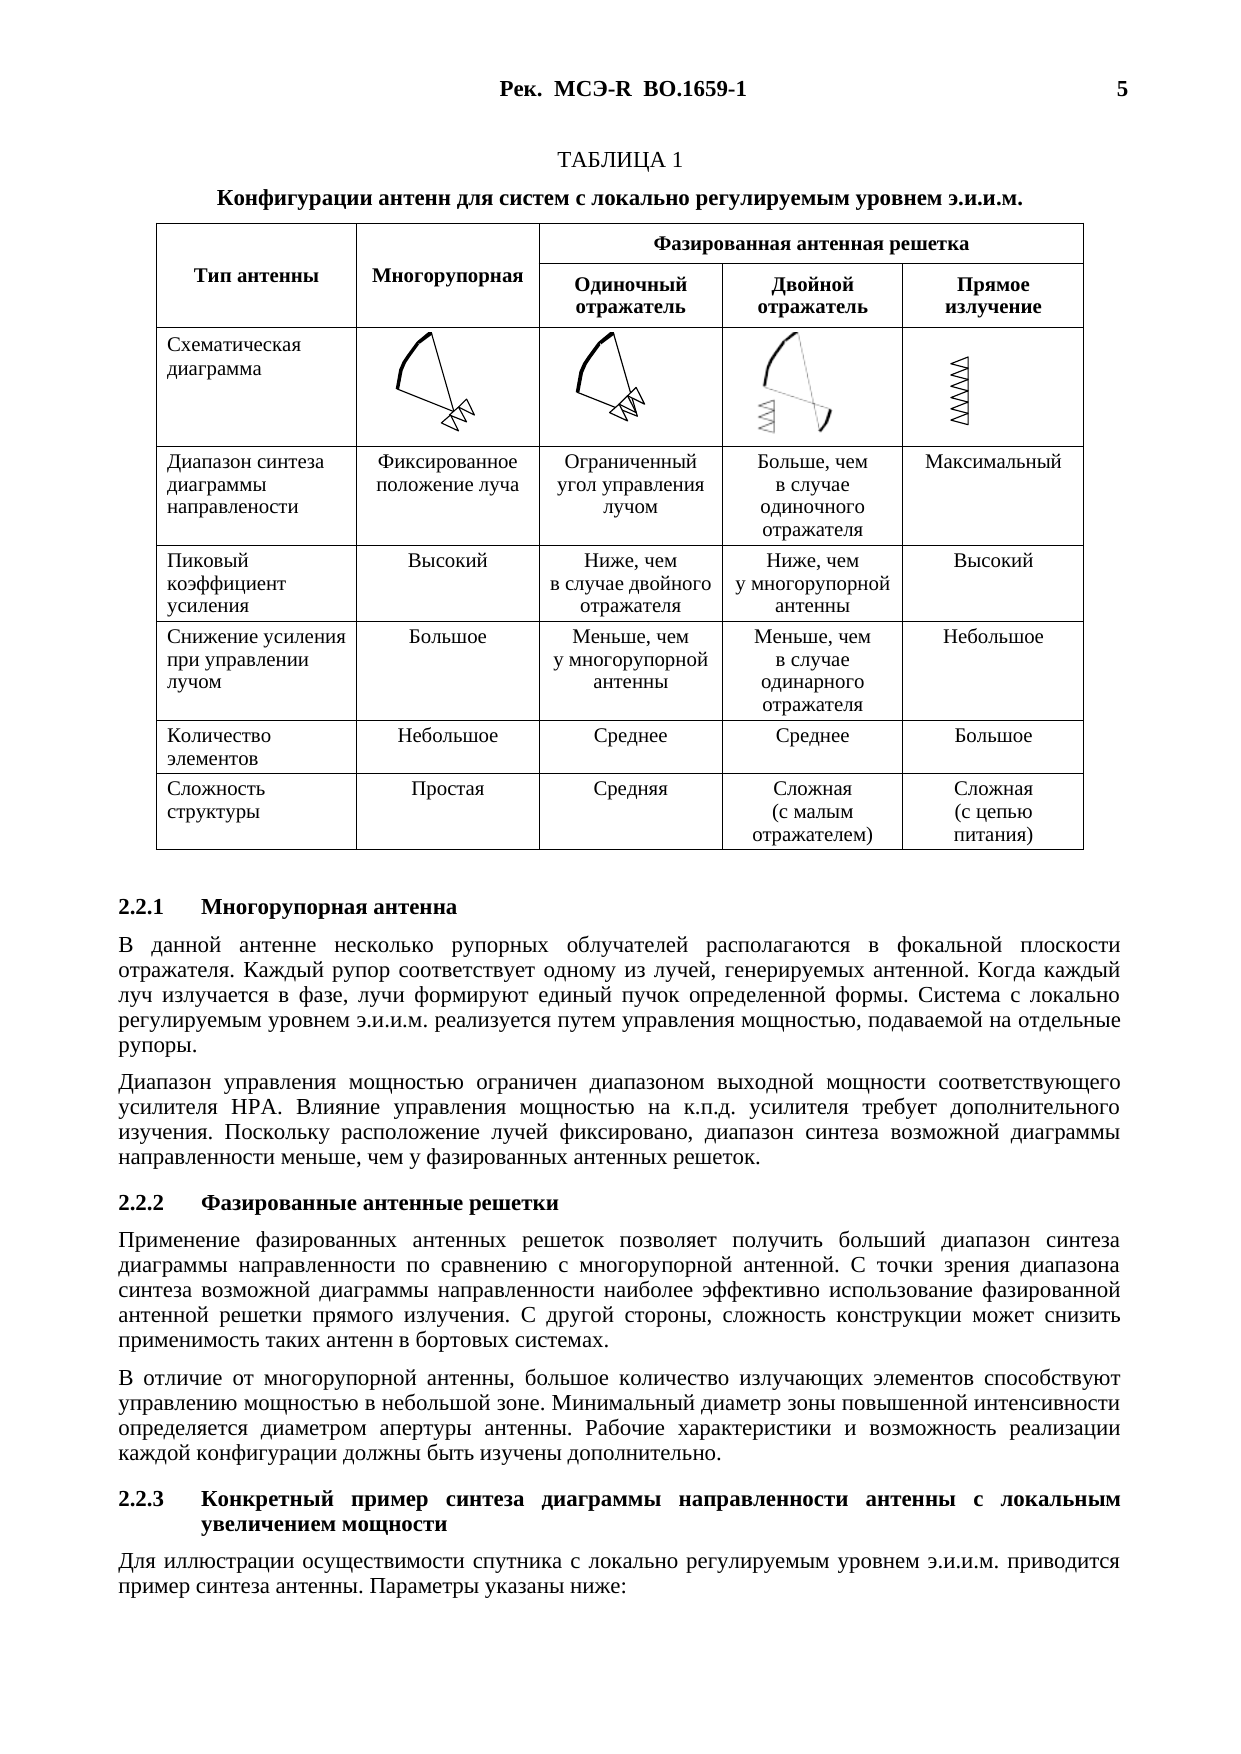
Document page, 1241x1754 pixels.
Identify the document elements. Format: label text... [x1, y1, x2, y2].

table_cell Большое [357, 622, 539, 719]
table_header Тип антенны [157, 224, 356, 327]
text Применение фазированных антенных решеток позволяет получить больший диапазон синтеза диаграммы направленности по сравнению с многорупорной антенной. С точки зрения диапазона синтеза возможной диаграммы направленности наиболее эффективно использование фазированной антенной решетки прямого излучения. С другой стороны, сложность конструкции может снизить применимость таких антенн в бортовых системах. [118, 1228, 1122, 1353]
table_cell Больше, чем в случае одиночного отражателя [723, 447, 902, 544]
table_cell Прямое излучение [903, 264, 1083, 327]
table_cell Количество элементов [157, 721, 356, 773]
table_cell Высокий [357, 546, 539, 621]
table_header Многорупорная [357, 224, 539, 327]
table_cell Диапазон синтеза диаграммы направлености [157, 447, 356, 544]
table_cell Сложная (с цепью питания) [903, 774, 1083, 849]
table_cell Простая [357, 774, 539, 849]
subtitle 2.2.3 Конкретный пример синтеза диаграммы направленности антенны с локальным увеличением мощности [118, 1486, 1122, 1536]
text В отличие от многорупорной антенны, большое количество излучающих элементов способствуют управлению мощностью в небольшой зоне. Минимальный диаметр зоны повышенной интенсивности определяется диаметром апертуры антенны. Рабочие характеристики и возможность реализации каждой конфигурации должны быть изучены дополнительно. [118, 1365, 1122, 1465]
table_cell Средняя [540, 774, 722, 849]
table_cell [903, 328, 1083, 446]
table_cell Снижение усиления при управлении лучом [157, 622, 356, 719]
table_cell Сложная (с малым отражателем) [723, 774, 902, 849]
table_cell Пиковый коэффициент усиления [157, 546, 356, 621]
table_cell Меньше, чем в случае одинарного отражателя [723, 622, 902, 719]
table_cell [723, 328, 902, 446]
table_cell Высокий [903, 546, 1083, 621]
text ТАБЛИЦА 1 [118, 148, 1122, 173]
table_cell Ограниченный угол управления лучом [540, 447, 722, 544]
table_cell Большое [903, 721, 1083, 773]
text Для иллюстрации осуществимости спутника с локально регулируемым уровнем э.и.и.м. приводится пример синтеза антенны. Параметры указаны ниже: [118, 1549, 1122, 1599]
table_cell [540, 328, 722, 446]
table_cell Небольшое [903, 622, 1083, 719]
table_cell Схематическая диаграмма [157, 328, 356, 446]
table_cell [357, 328, 539, 446]
table_cell Небольшое [357, 721, 539, 773]
table_cell Сложность структуры [157, 774, 356, 849]
table_cell Двойной отражатель [723, 264, 902, 327]
title Конфигурации антенн для систем с локально регулируемым уровнем э.и.и.м. [118, 185, 1122, 210]
text В данной антенне несколько рупорных облучателей располагаются в фокальной плоскости отражателя. Каждый рупор соответствует одному из лучей, генерируемых антенной. Когда каждый луч излучается в фазе, лучи формируют единый пучок определенной формы. Система с локально регулируемым уровнем э.и.и.м. реализуется путем управления мощностью, подаваемой на отдельные рупоры. [118, 932, 1122, 1057]
table_cell Одиночный отражатель [540, 264, 722, 327]
table_cell Меньше, чем у многорупорной антенны [540, 622, 722, 719]
table_cell Ниже, чем у многорупорной антенны [723, 546, 902, 621]
subtitle 2.2.1 Многорупорная антенна [118, 894, 1122, 919]
table_cell Среднее [723, 721, 902, 773]
table_cell Фиксированное положение луча [357, 447, 539, 544]
table_cell Среднее [540, 721, 722, 773]
table_cell Ниже, чем в случае двойного отражателя [540, 546, 722, 621]
table_header Фазированная антенная решетка [540, 224, 1083, 263]
subtitle 2.2.2 Фазированные антенные решетки [118, 1190, 1122, 1215]
text Диапазон управления мощностью ограничен диапазоном выходной мощности соответствующего усилителя НРА. Влияние управления мощностью на к.п.д. усилителя требует дополнительного изучения. Поскольку расположение лучей фиксировано, диапазон синтеза возможной диаграммы направленности меньше, чем у фазированных антенных решеток. [118, 1069, 1122, 1169]
table_cell Максимальный [903, 447, 1083, 544]
